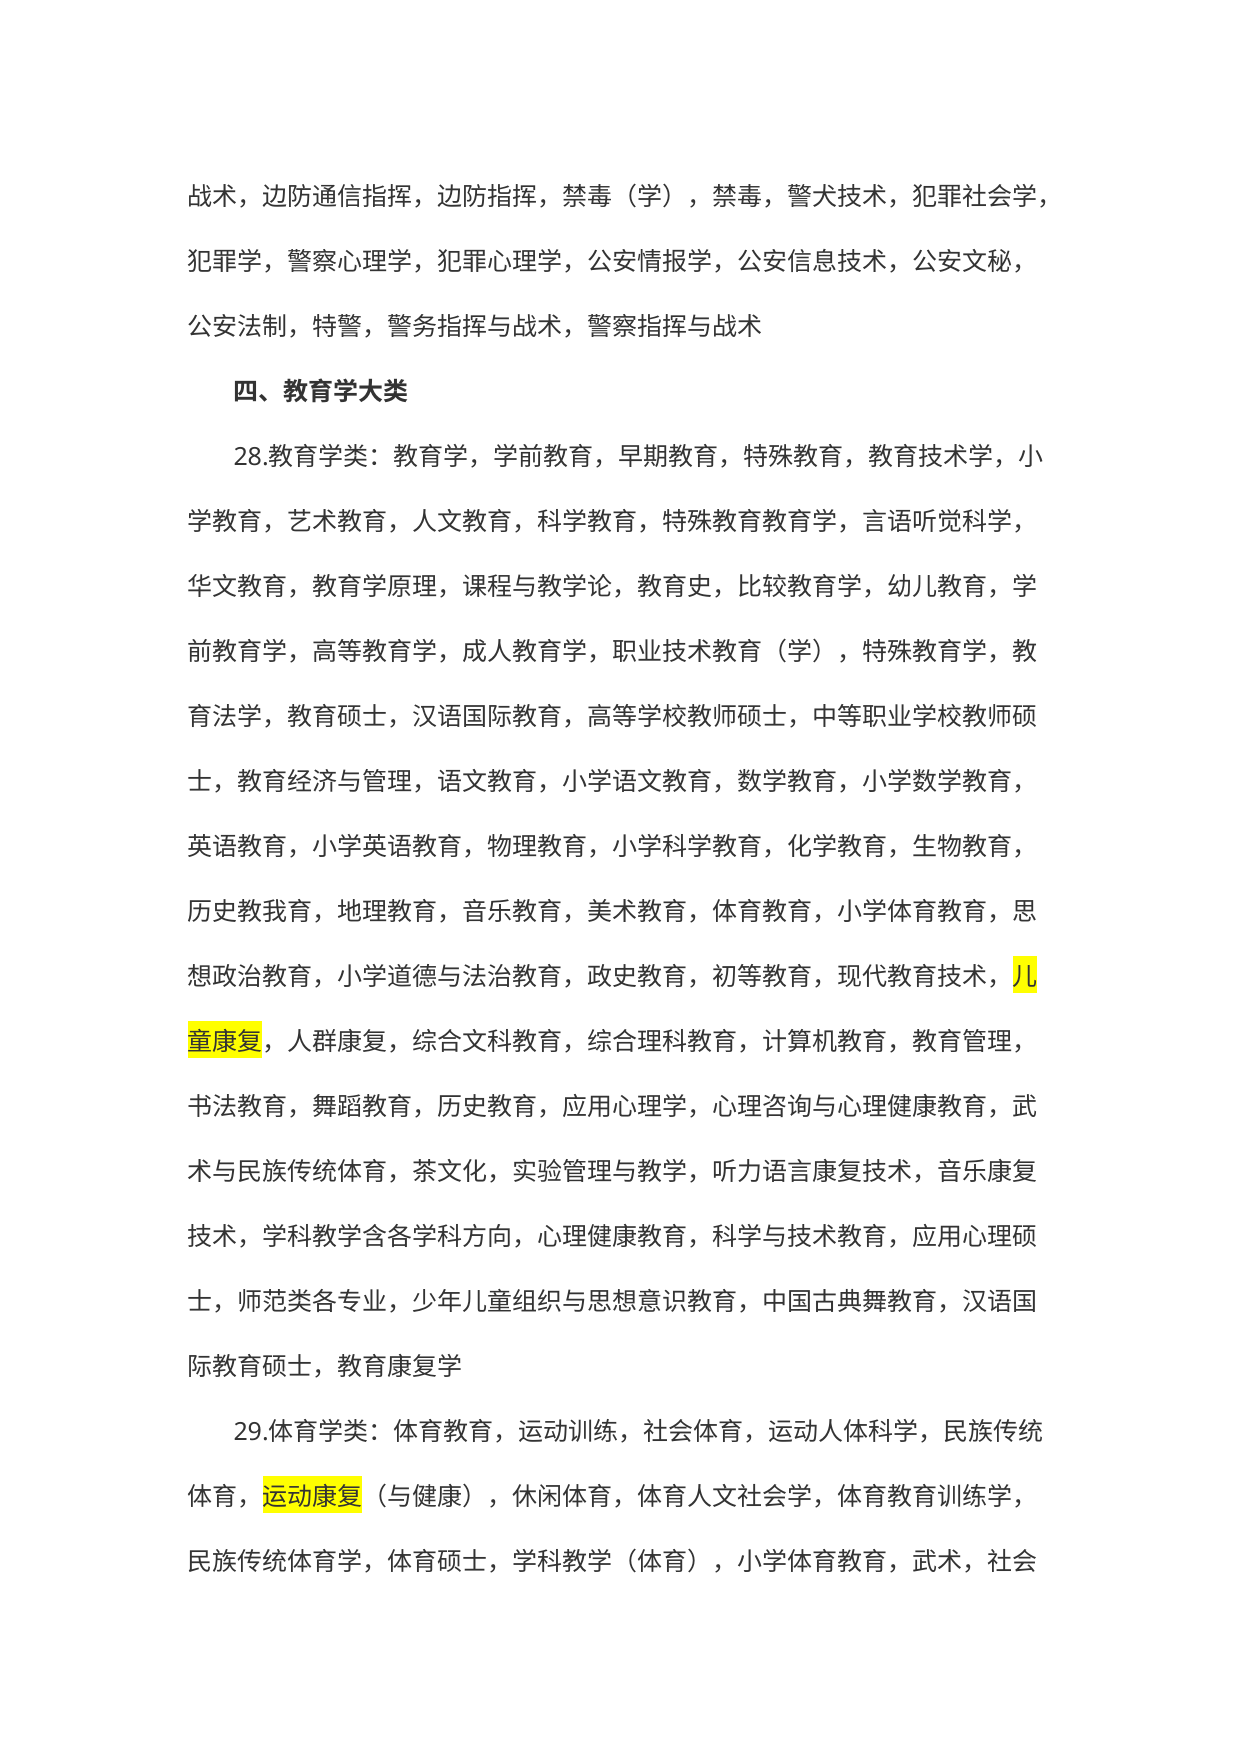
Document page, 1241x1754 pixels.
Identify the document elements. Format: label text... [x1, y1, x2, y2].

text 28.教育学类：教育学，学前教育，早期教育，特殊教育，教育技术学，小学教育，艺术教育，人文教育，科学教育，特殊教育教育学，言语听觉科学，华文教育，教育学原理，课程与教学论，教育史，比较教育学，幼儿教育，学前教育学，高等教育学，成人教育学，职业技术教育（学），特殊教育学，教育法学，教育硕士，汉语国际教育，高等学校教师硕士，中等职业学校教师硕士，教育经济与管理，语文教育，小学语文教育，数学教育，小学数学教育，英语教育，小学英语教育，物理教育，小学科学教育，化学教育，生物教育，历史教我育，地理教育，音乐教育，美术教育，体育教育，小学体育教育，思想政治教育，小学道德与法治教育，政史教育，初等教育，现代教育技术，儿童康复，人群康复，综合文科教育，综合理科教育，计算机教育，教育管理，书法教育，舞蹈教育，历史教育，应用心理学，心理咨询与心理健康教育，武术与民族传统体育，茶文化，实验管理与教学，听力语言康复技术，音乐康复技术，学科教学含各学科方向，心理健康教育，科学与技术教育，应用心理硕士，师范类各专业，少年儿童组织与思想意识教育，中国古典舞教育，汉语国际教育硕士，教育康复学 [187, 422, 1053, 1397]
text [187, 162, 1053, 357]
text 四、教育学大类 [187, 357, 1053, 422]
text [187, 1397, 1053, 1592]
